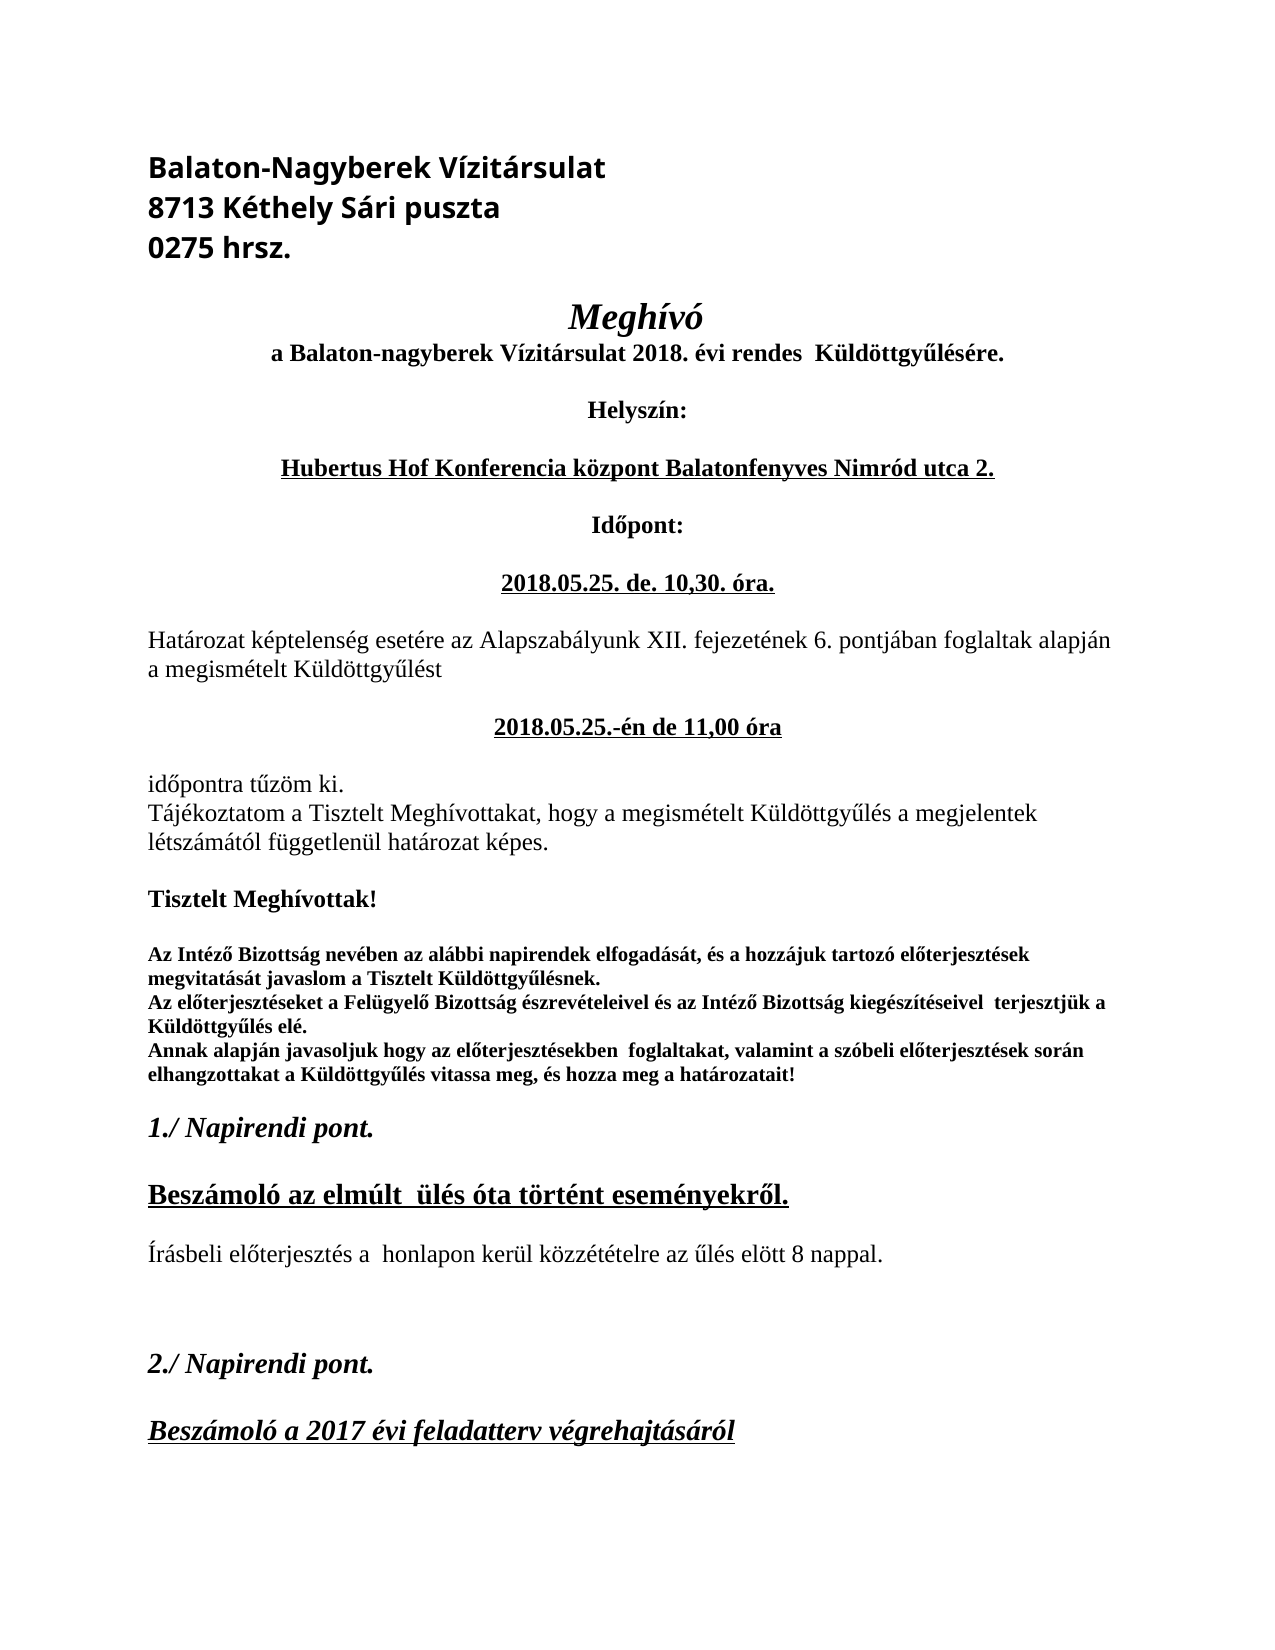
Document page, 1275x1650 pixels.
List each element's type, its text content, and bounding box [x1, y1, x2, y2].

text a Balaton-nagyberek Vízitársulat 2018. évi rendes Küldöttgyűlésére. [148, 338, 1127, 367]
text 1./ Napirendi pont. [148, 1110, 1127, 1143]
text Határozat képtelenség esetére az Alapszabályunk XII. fejezetének 6. pontjában foglaltak alapján a megismételt Küldöttgyűlést [148, 625, 1127, 683]
text 2./ Napirendi pont. [148, 1346, 1127, 1380]
text Annak alapján javasoljuk hogy az előterjesztésekben foglaltakat, valamint a szóbeli előterjesztések során elhangzottakat a Küldöttgyűlés vitassa meg, és hozza meg a határozatait! [148, 1038, 1127, 1086]
text időpontra tűzöm ki. [148, 769, 1127, 798]
text Beszámoló az elmúlt ülés óta történt eseményekről. [148, 1177, 1127, 1211]
text Balaton-Nagyberek Vízitársulat [148, 148, 1127, 187]
text Az Intéző Bizottság nevében az alábbi napirendek elfogadását, és a hozzájuk tartozó előterjesztések megvitatását javaslom a Tisztelt Küldöttgyűlésnek. [148, 942, 1127, 990]
text 8713 Kéthely Sári puszta [148, 187, 1127, 227]
text 0275 hrsz. [148, 227, 1127, 267]
text Helyszín: [148, 395, 1127, 424]
text Meghívó [148, 267, 1127, 338]
text Hubertus Hof Konferencia központ Balatonfenyves Nimród utca 2. [148, 453, 1127, 482]
text Tisztelt Meghívottak! [148, 884, 1127, 913]
text Beszámoló a 2017 évi feladatterv végrehajtásáról [148, 1413, 1127, 1447]
text Az előterjesztéseket a Felügyelő Bizottság észrevételeivel és az Intéző Bizottság kiegészítéseivel terjesztjük a Küldöttgyűlés elé. [148, 990, 1127, 1038]
text Írásbeli előterjesztés a honlapon kerül közzétételre az űlés elött 8 nappal. [148, 1239, 1127, 1268]
text Tájékoztatom a Tisztelt Meghívottakat, hogy a megismételt Küldöttgyűlés a megjelentek létszámától függetlenül határozat képes. [148, 798, 1127, 855]
text 2018.05.25. de. 10,30. óra. [148, 568, 1127, 597]
text 2018.05.25.-én de 11,00 óra [148, 712, 1127, 740]
text Időpont: [148, 510, 1127, 539]
